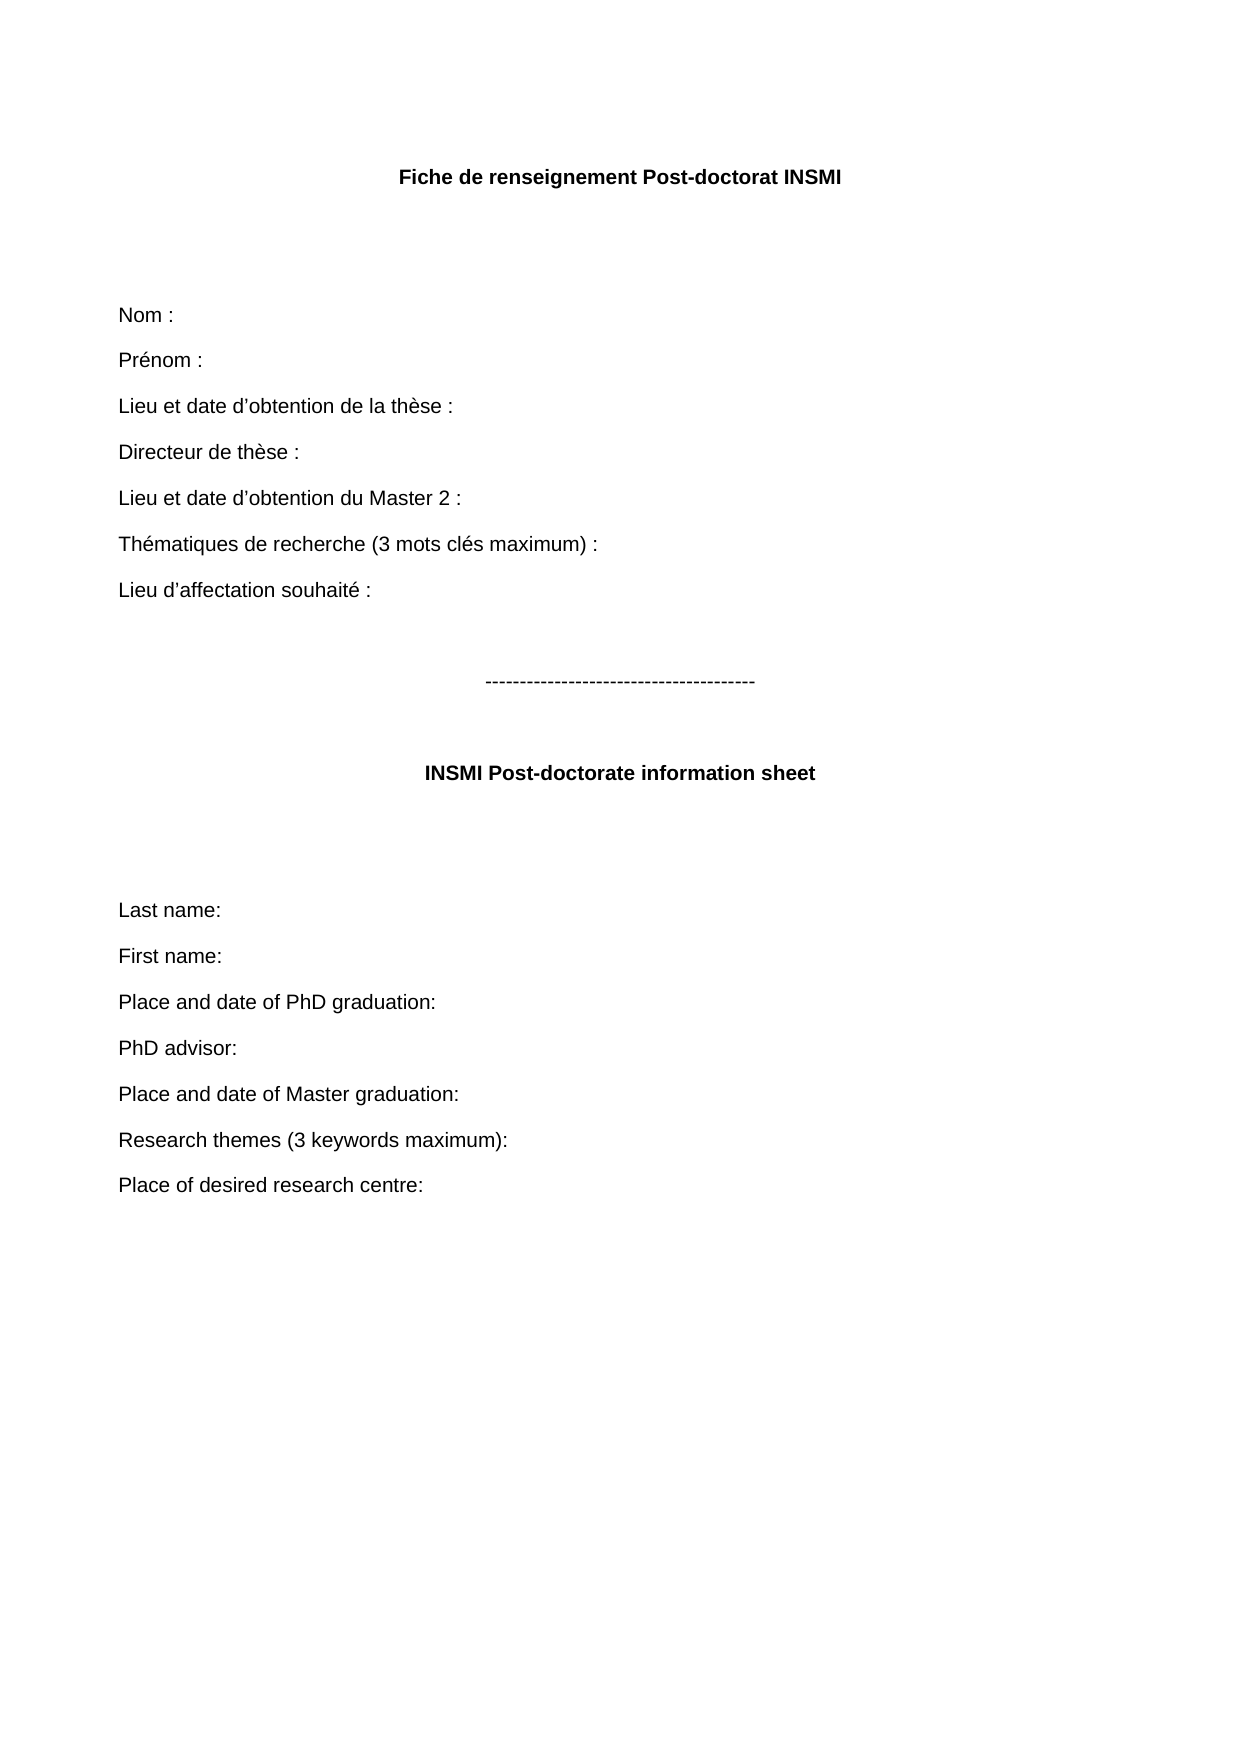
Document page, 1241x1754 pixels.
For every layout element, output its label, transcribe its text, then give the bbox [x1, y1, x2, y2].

text Last name: [118, 897, 1122, 922]
text Lieu et date d’obtention du Master 2 : [118, 485, 1122, 510]
text Place and date of PhD graduation: [118, 989, 1122, 1014]
text Place and date of Master graduation: [118, 1081, 1122, 1106]
text Fiche de renseignement Post-doctorat INSMI [118, 164, 1122, 189]
text Lieu d’affectation souhaité : [118, 576, 1122, 601]
text Thématiques de recherche (3 mots clés maximum) : [118, 531, 1122, 556]
text PhD advisor: [118, 1035, 1122, 1060]
text Lieu et date d’obtention de la thèse : [118, 393, 1122, 418]
text --------------------------------------- [118, 668, 1122, 693]
text First name: [118, 943, 1122, 968]
text Research themes (3 keywords maximum): [118, 1126, 1122, 1151]
text Place of desired research centre: [118, 1172, 1122, 1197]
text Prénom : [118, 347, 1122, 372]
text Nom : [118, 301, 1122, 326]
text Directeur de thèse : [118, 439, 1122, 464]
text INSMI Post-doctorate information sheet [118, 760, 1122, 785]
